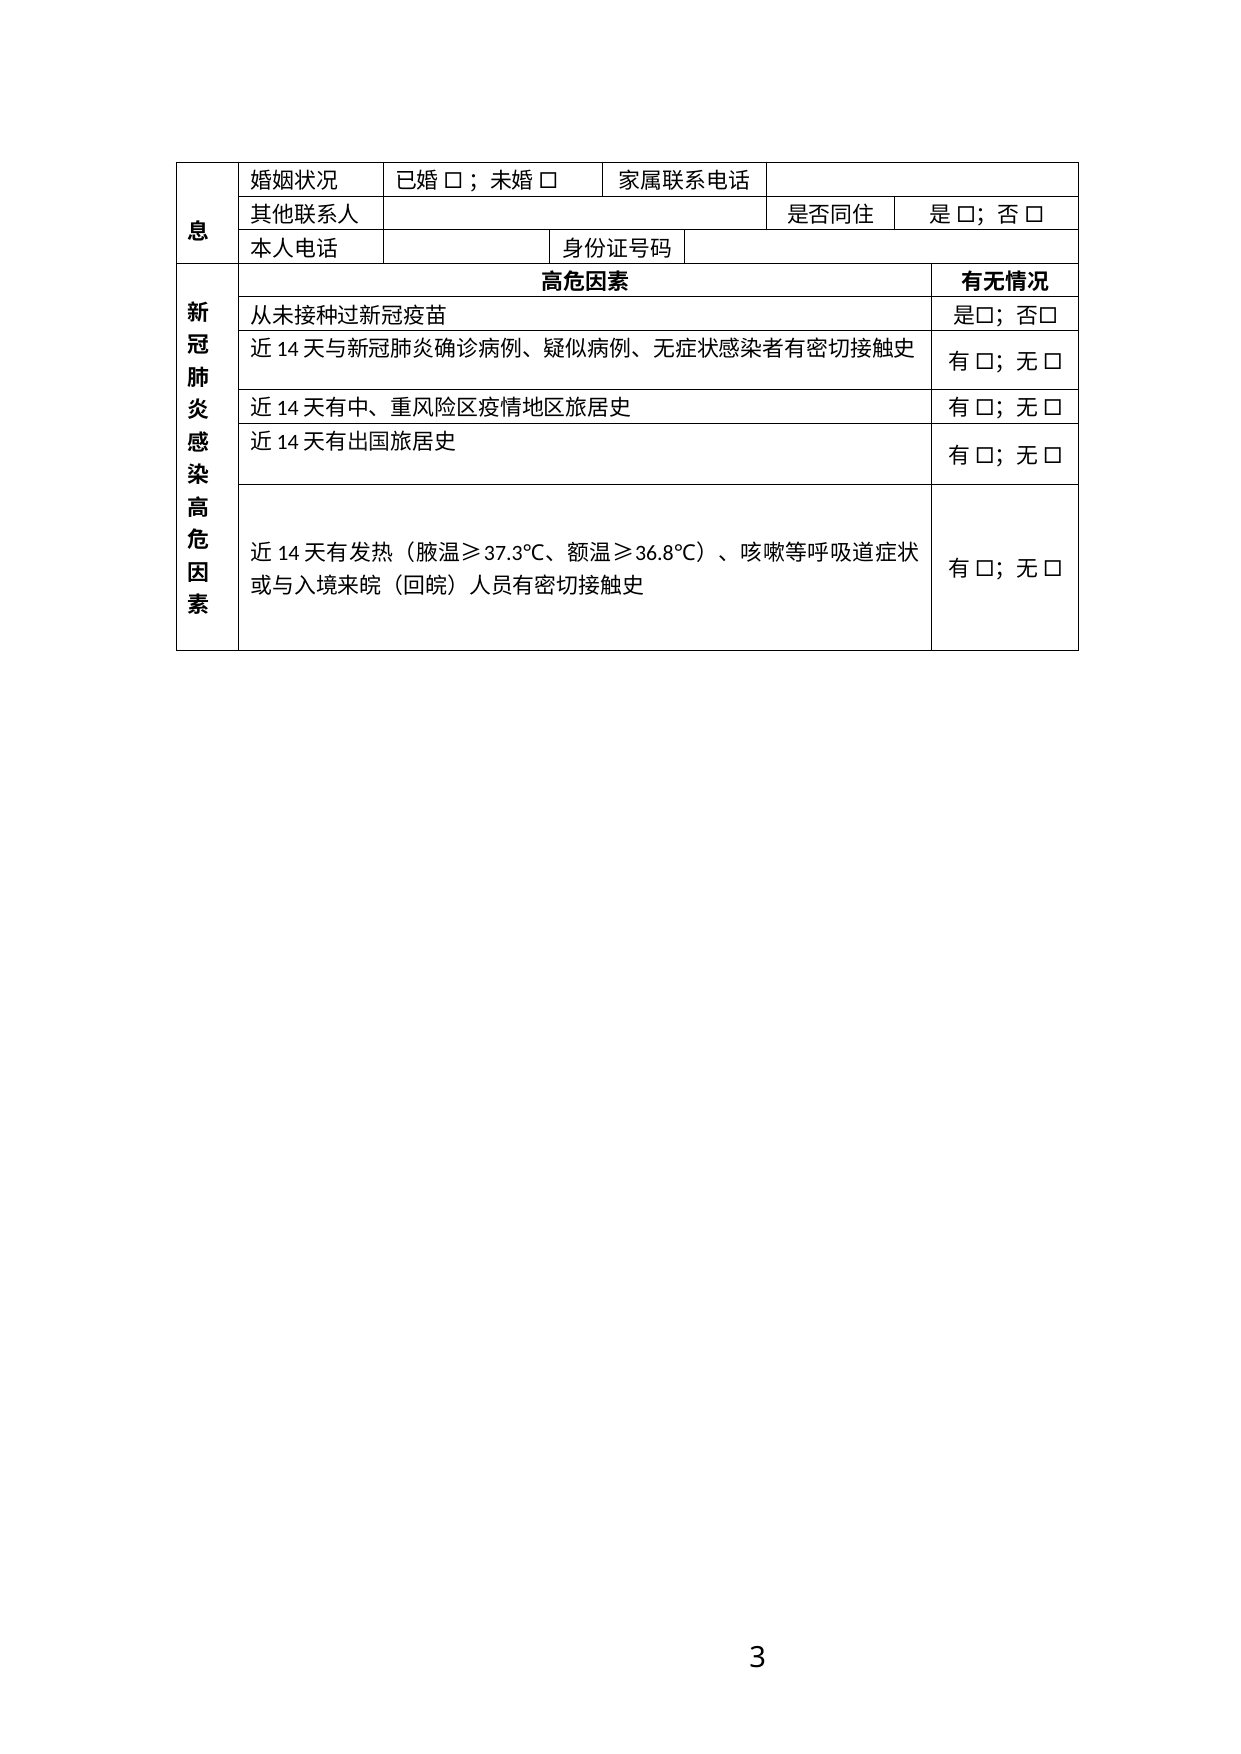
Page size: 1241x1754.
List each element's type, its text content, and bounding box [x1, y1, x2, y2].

table_cell 婚姻状况 [239, 163, 383, 196]
table_cell 近14天有中、重风险区疫情地区旅居史 [239, 390, 931, 422]
table_cell 有 ；无 [932, 331, 1078, 389]
table_cell [685, 230, 1078, 263]
table_cell [384, 230, 549, 263]
table_cell 身份证号码 [550, 230, 684, 263]
table_cell 是；否 [932, 297, 1078, 330]
table_cell 已婚 ；未婚 [384, 163, 602, 196]
table_cell [767, 163, 1078, 196]
table_cell 近14天有出国旅居史 [239, 424, 931, 484]
table_cell 是 ；否 [895, 197, 1078, 229]
table_cell 从未接种过新冠疫苗 [239, 297, 931, 330]
table_cell 高危因素 [239, 264, 931, 296]
table_cell 家属联系电话 [603, 163, 766, 196]
table_cell 近14天与新冠肺炎确诊病例、疑似病例、无症状感染者有密切接触史 [239, 331, 931, 389]
table_cell 有 ；无 [932, 485, 1078, 650]
table_cell 有 ；无 [932, 424, 1078, 484]
table_cell [384, 197, 766, 229]
table_cell 是否同住 [767, 197, 894, 229]
table_cell 新冠肺炎感染高危因素 [177, 264, 238, 650]
table_cell 近14天有发热（腋温≥37.3℃、额温≥36.8℃）、咳嗽等呼吸道症状或与入境来皖（回皖）人员有密切接触史 [239, 485, 931, 650]
table_cell 其他联系人 [239, 197, 383, 229]
table_cell 本人电话 [239, 230, 383, 263]
table_cell 有 ；无 [932, 390, 1078, 422]
table_cell 有无情况 [932, 264, 1078, 296]
